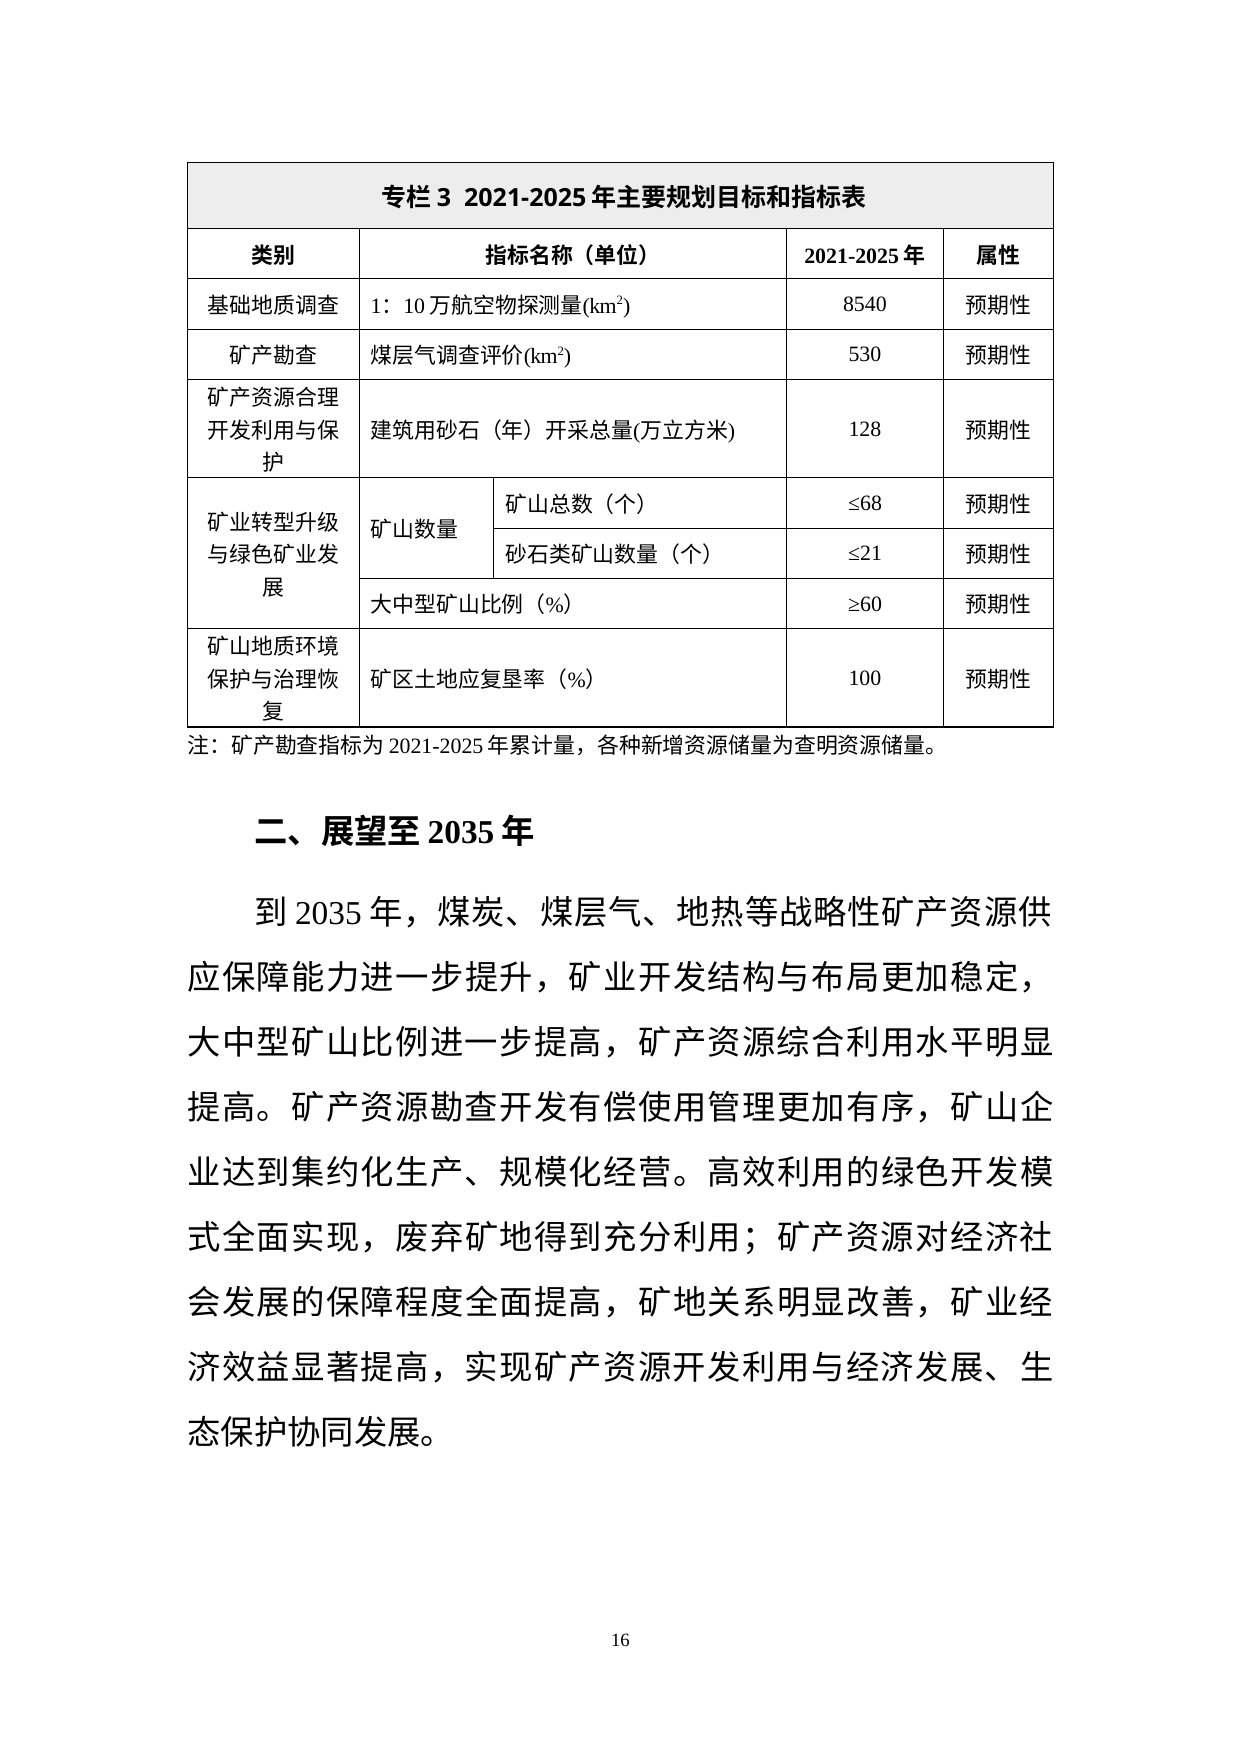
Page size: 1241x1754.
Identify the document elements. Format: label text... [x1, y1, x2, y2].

table_cell 预期性 [944, 579, 1053, 628]
table_header 专栏3 2021-2025年主要规划目标和指标表 [188, 163, 1053, 228]
table_cell ≥60 [787, 579, 943, 628]
table_cell 预期性 [944, 629, 1053, 726]
table_cell 预期性 [944, 330, 1053, 379]
text 二、展望至2035年 [187, 805, 1053, 853]
table_cell 矿产勘查 [188, 330, 359, 379]
table_cell 矿产资源合理开发利用与保护 [188, 380, 359, 477]
table_cell 矿山地质环境保护与治理恢复 [188, 629, 359, 726]
table_cell 建筑用砂石（年）开采总量(万立方米) [360, 380, 786, 477]
table_cell 砂石类矿山数量（个） [494, 529, 786, 578]
table_cell 2021-2025年 [787, 229, 943, 278]
table_cell 预期性 [944, 529, 1053, 578]
table_cell 矿山数量 [360, 478, 493, 578]
table_cell 预期性 [944, 380, 1053, 477]
table_cell 1：10万航空物探测量(km2) [360, 279, 786, 328]
table_cell 矿业转型升级与绿色矿业发展 [188, 478, 359, 628]
table_cell 类别 [188, 229, 359, 278]
table_cell 大中型矿山比例（%） [360, 579, 786, 628]
table_cell 8540 [787, 279, 943, 328]
table_cell ≤68 [787, 478, 943, 527]
table_cell 100 [787, 629, 943, 726]
table_cell 530 [787, 330, 943, 379]
table_cell 矿山总数（个） [494, 478, 786, 527]
table_cell ≤21 [787, 529, 943, 578]
table_cell 煤层气调查评价(km2) [360, 330, 786, 379]
table_cell 128 [787, 380, 943, 477]
table_cell 预期性 [944, 478, 1053, 527]
table_cell 矿区土地应复垦率（%） [360, 629, 786, 726]
text 到2035年，煤炭、煤层气、地热等战略性矿产资源供应保障能力进一步提升，矿业开发结构与布局更加稳定，大中型矿山比例进一步提高，矿产资源综合利用水平明显提高。矿产资源勘查开发有偿使用管理更加有序，矿山企业达到集约化生产、规模化经营。高效利用的绿色开发模式全面实现，废弃矿地得到充分利用；矿产资源对经济社会发展的保障程度全面提高，矿地关系明显改善，矿业经济效益显著提高，实现矿产资源开发利用与经济发展、生态保护协同发展。 [187, 878, 1053, 1463]
table_cell 指标名称（单位） [360, 229, 786, 278]
text 注：矿产勘查指标为2021-2025年累计量，各种新增资源储量为查明资源储量。 [187, 728, 1053, 760]
table_cell 属性 [944, 229, 1053, 278]
table_cell 预期性 [944, 279, 1053, 328]
table_cell 基础地质调查 [188, 279, 359, 328]
